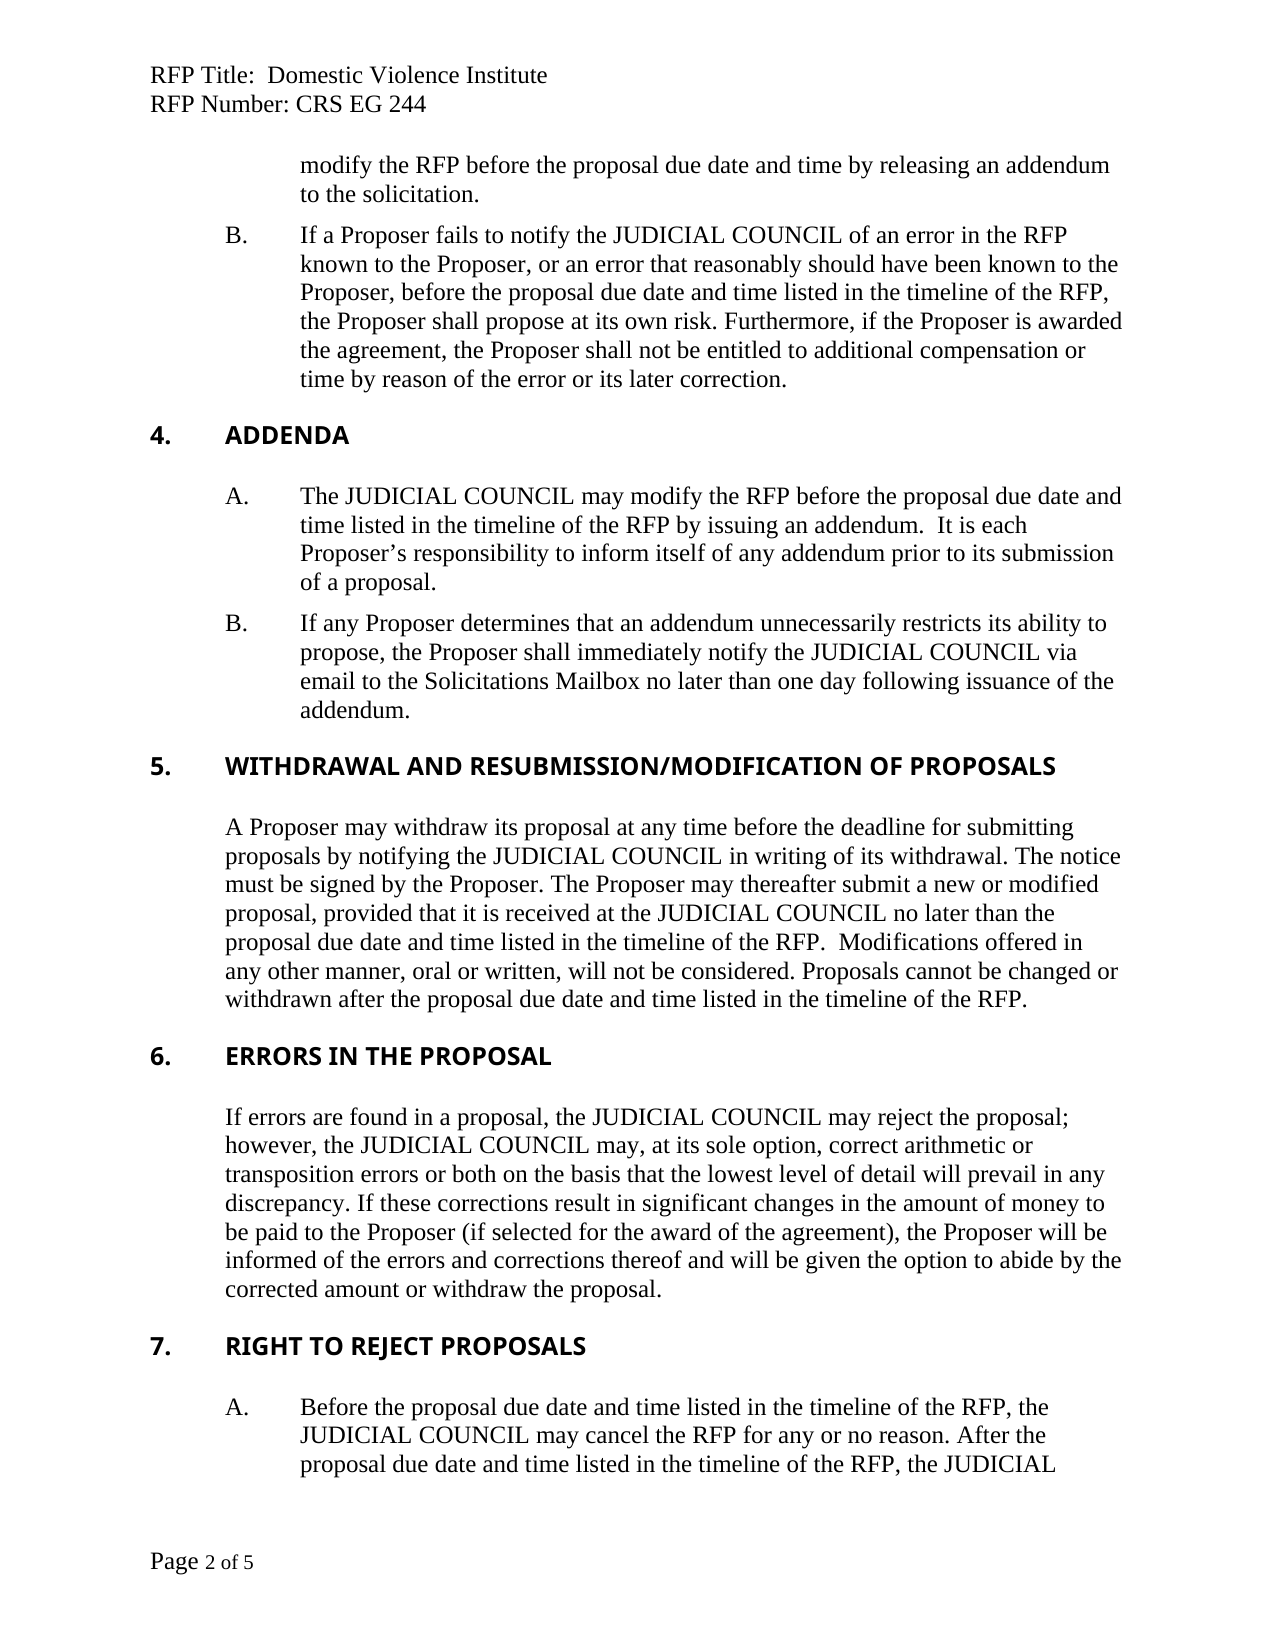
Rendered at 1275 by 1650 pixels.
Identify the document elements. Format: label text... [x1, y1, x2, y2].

list A. The JUDICIAL COUNCIL may modify the RFP before the proposal due date and time listed in the timeline of the RFP by issuing an addendum. It is each Proposer’s responsibility to inform itself of any addendum prior to its submission of a proposal. [225, 481, 1125, 596]
list If errors are found in a proposal, the JUDICIAL COUNCIL may reject the proposal; however, the JUDICIAL COUNCIL may, at its sole option, correct arithmetic or transposition errors or both on the basis that the lowest level of detail will prevail in any discrepancy. If these corrections result in significant changes in the amount of money to be paid to the Proposer (if selected for the award of the agreement), the Proposer will be informed of the errors and corrections thereof and will be given the option to abide by the corrected amount or withdraw the proposal. [225, 1102, 1125, 1303]
list ADDENDA [150, 417, 1125, 452]
list B. If any Proposer determines that an addendum unnecessarily restricts its ability to propose, the Proposer shall immediately notify the JUDICIAL COUNCIL via email to the Solicitations Mailbox no later than one day following issuance of the addendum. [225, 608, 1125, 723]
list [225, 150, 1125, 207]
list A Proposer may withdraw its proposal at any time before the deadline for submitting proposals by notifying the JUDICIAL COUNCIL in writing of its withdrawal. The notice must be signed by the Proposer. The Proposer may thereafter submit a new or modified proposal, provided that it is received at the JUDICIAL COUNCIL no later than the proposal due date and time listed in the timeline of the RFP. Modifications offered in any other manner, oral or written, will not be considered. Proposals cannot be changed or withdrawn after the proposal due date and time listed in the timeline of the RFP. [225, 812, 1125, 1013]
list B. If a Proposer fails to notify the JUDICIAL COUNCIL of an error in the RFP known to the Proposer, or an error that reasonably should have been known to the Proposer, before the proposal due date and time listed in the timeline of the RFP, the Proposer shall propose at its own risk. Furthermore, if the Proposer is awarded the agreement, the Proposer shall not be entitled to additional compensation or time by reason of the error or its later correction. [225, 220, 1125, 392]
list RIGHT TO REJECT proposals [150, 1328, 1125, 1362]
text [225, 1392, 1125, 1478]
list WITHDRAWAL AND RESUBMISSION/MODIFICATION OF PROPOSALS [150, 748, 1125, 783]
list ERRORS IN THE PROPOSAL [150, 1038, 1125, 1072]
